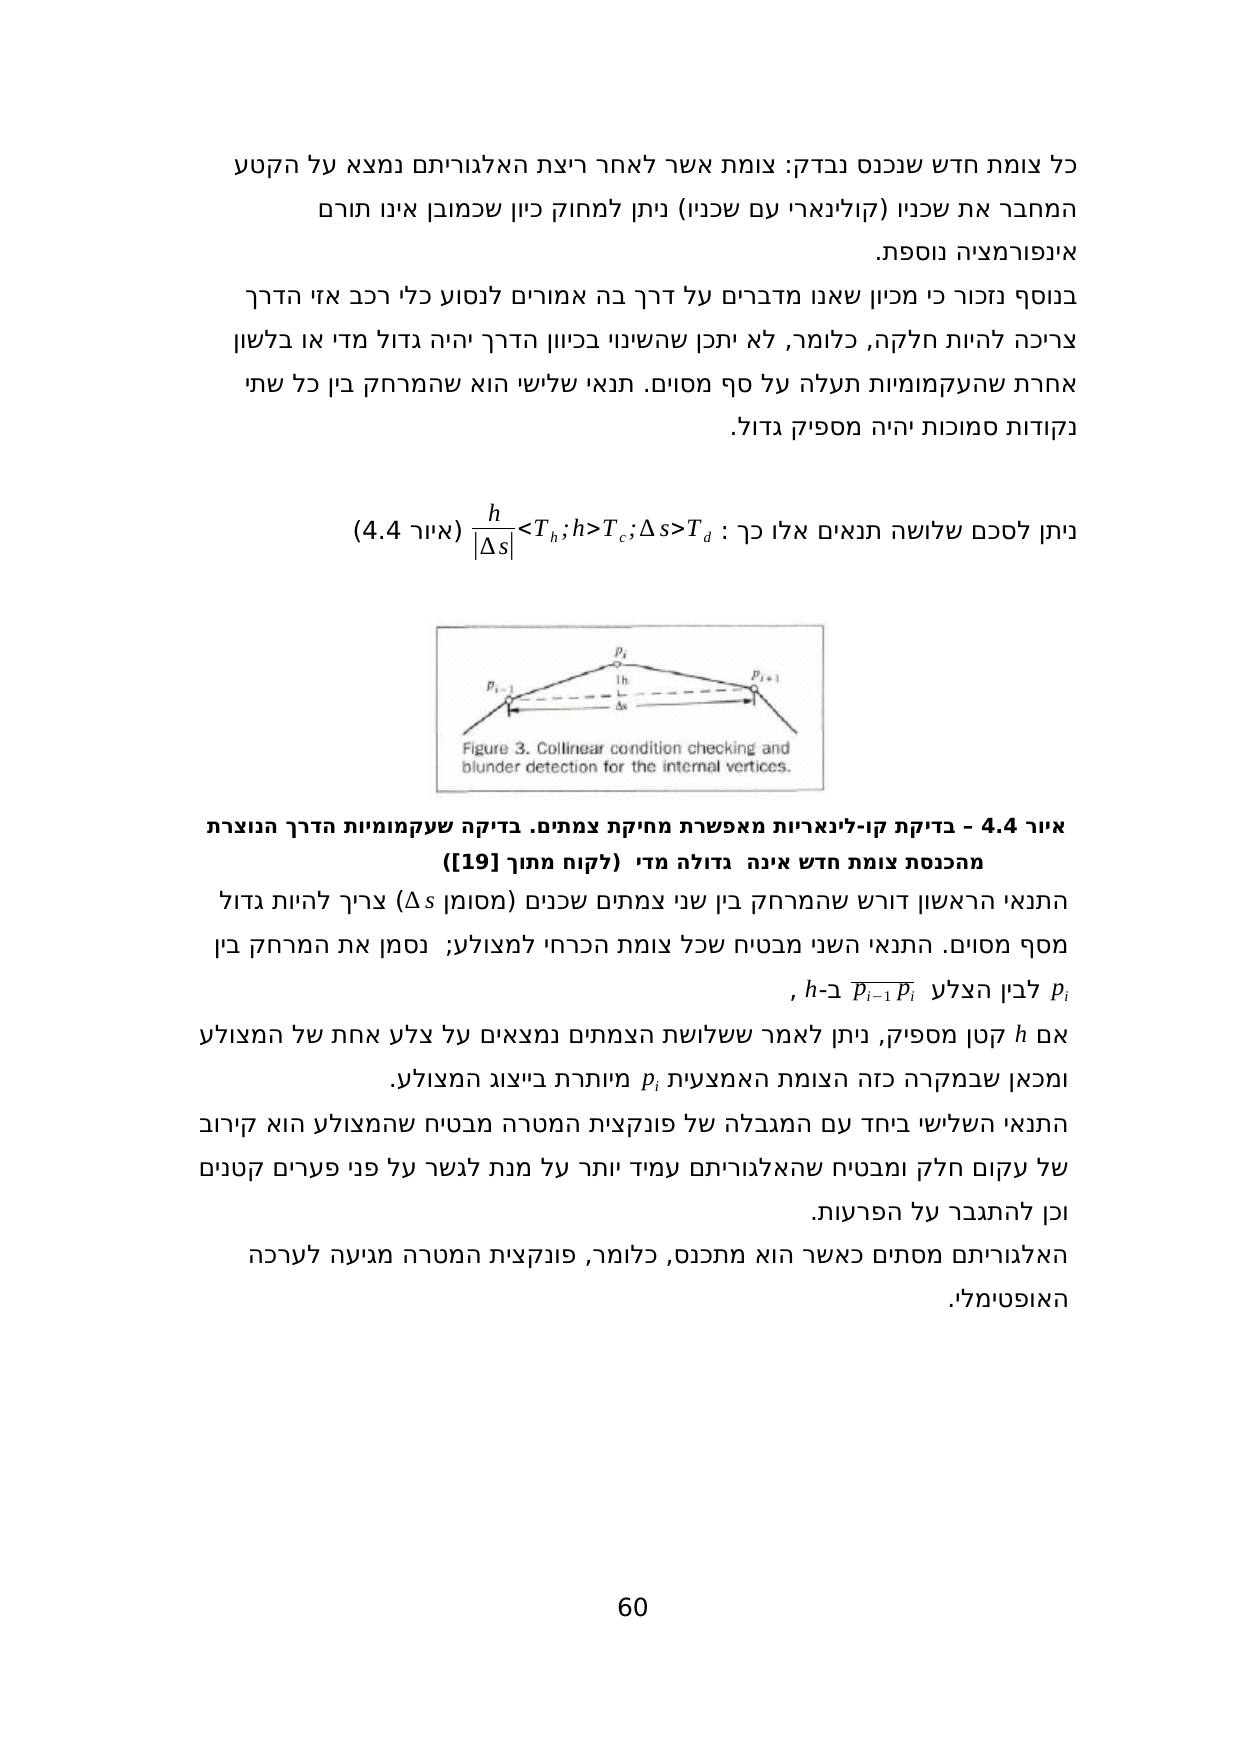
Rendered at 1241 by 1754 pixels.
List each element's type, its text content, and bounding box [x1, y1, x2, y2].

picture [427, 619, 829, 800]
text ניתן לסכם שלושה תנאים אלו כך : (איור 4.4) [187, 456, 1078, 562]
text האלגוריתם מסתים כאשר הוא מתכנס, כלומר, פונקצית המטרה מגיעה לערכה האופטימלי. [187, 1241, 1069, 1314]
text התנאי הראשון דורש שהמרחק בין שני צמתים שכנים (מסומן ) צריך להיות גדול מסף מסוים. התנאי השני מבטיח שכל צומת הכרחי למצולע; נסמן את המרחק בין לבין הצלע ב- , אם קטן מספיק, ניתן לאמר ששלושת הצמתים נמצאים על צלע אחת של המצולע ומכאן שבמקרה כזה הצומת האמצעית מיותרת בייצוג המצולע. התנאי השלישי ביחד עם המגבלה של פונקצית המטרה מבטיח שהמצולע הוא קירוב של עקום חלק ומבטיח שהאלגוריתם עמיד יותר על מנת לגשר על פני פערים קטנים וכן להתגבר על הפרעות. [187, 886, 1069, 1226]
text כל צומת חדש שנכנס נבדק: צומת אשר לאחר ריצת האלגוריתם נמצא על הקטע המחבר את שכניו (קולינארי עם שכניו) ניתן למחוק כיון שכמובן אינו תורם אינפורמציה נוספת. [187, 150, 1078, 267]
text בנוסף נזכור כי מכיון שאנו מדברים על דרך בה אמורים לנסוע כלי רכב אזי הדרך צריכה להיות חלקה, כלומר, לא יתכן שהשינוי בכיוון הדרך יהיה גדול מדי או בלשון אחרת שהעקמומיות תעלה על סף מסוים. תנאי שלישי הוא שהמרחק בין כל שתי נקודות סמוכות יהיה מספיק גדול. [187, 281, 1078, 442]
text איור 4.4 – בדיקת קו-לינאריות מאפשרת מחיקת צמתים. בדיקה שעקמומיות הדרך הנוצרת מהכנסת צומת חדש אינה גדולה מדי (לקוח מתוך [19]) [187, 814, 1073, 874]
